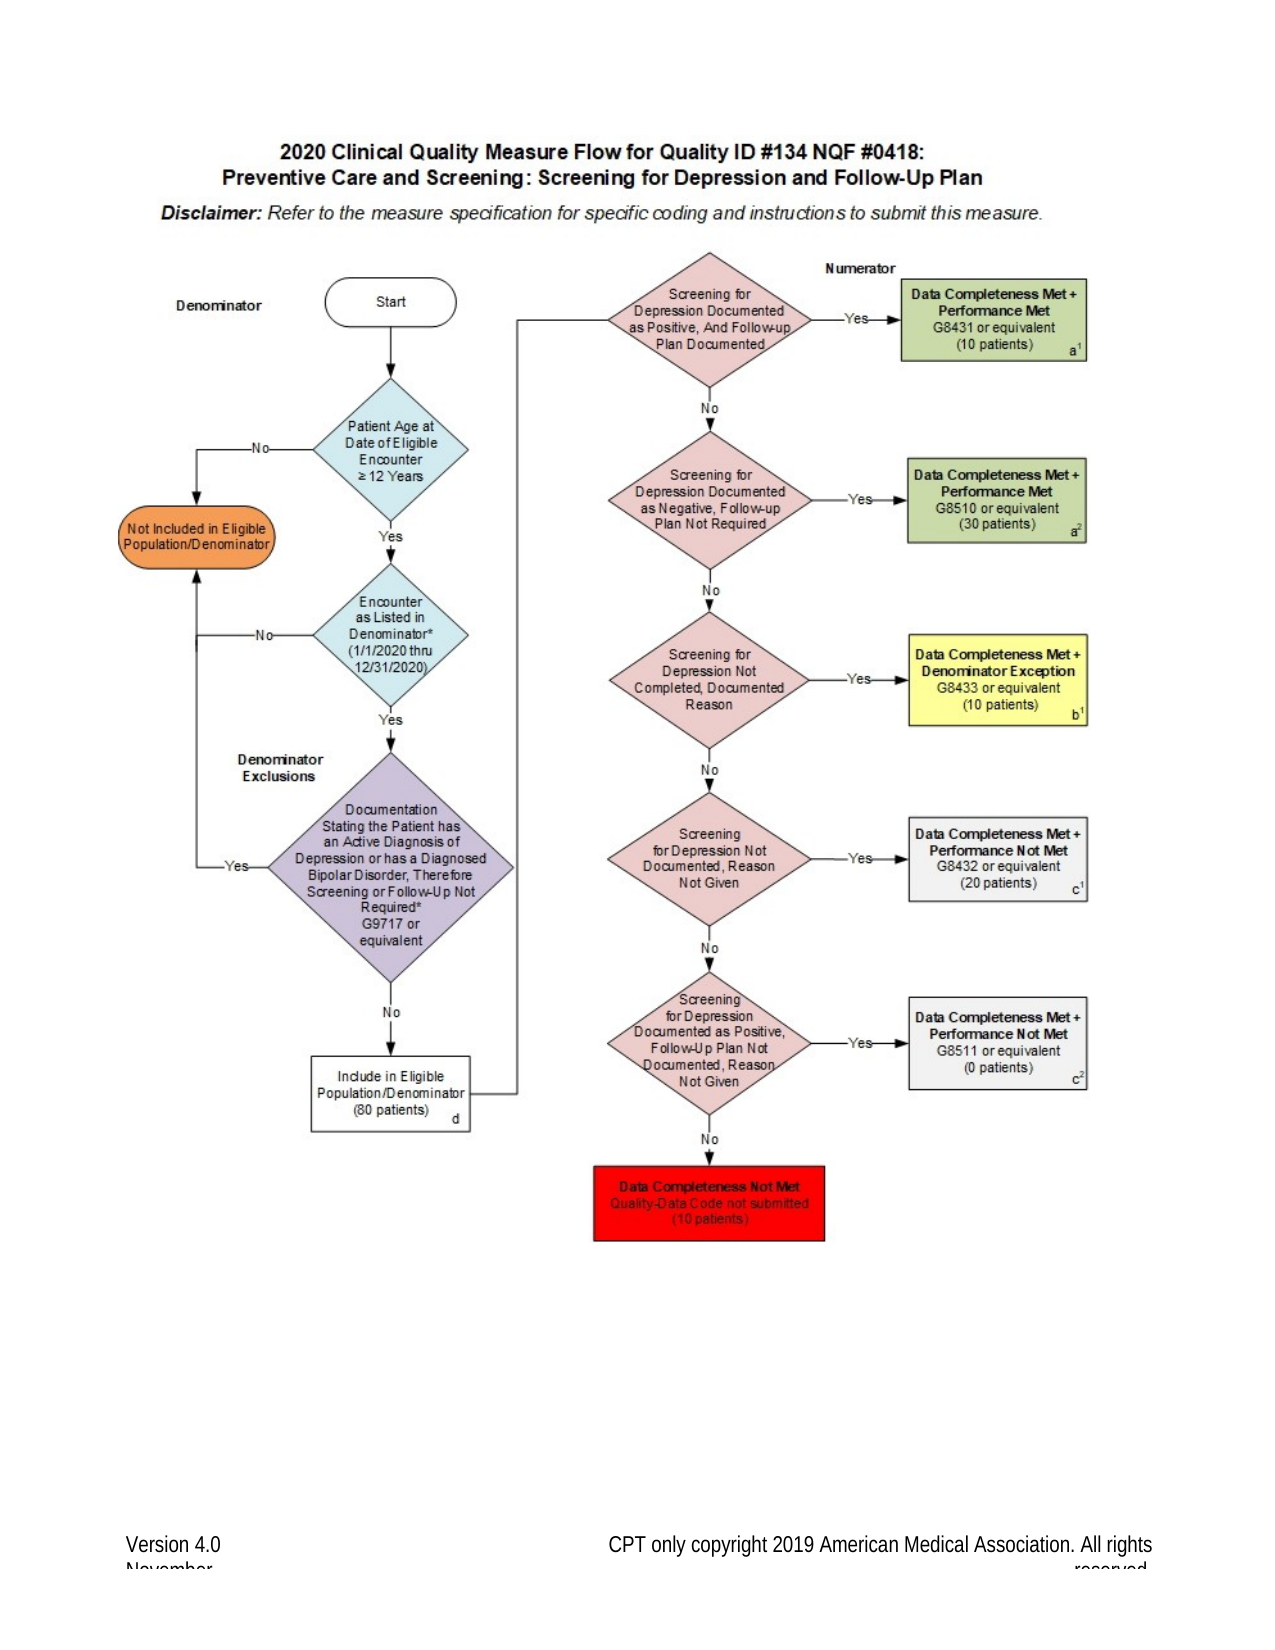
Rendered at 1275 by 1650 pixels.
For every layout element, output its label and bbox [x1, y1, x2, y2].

picture [117, 135, 1091, 1243]
